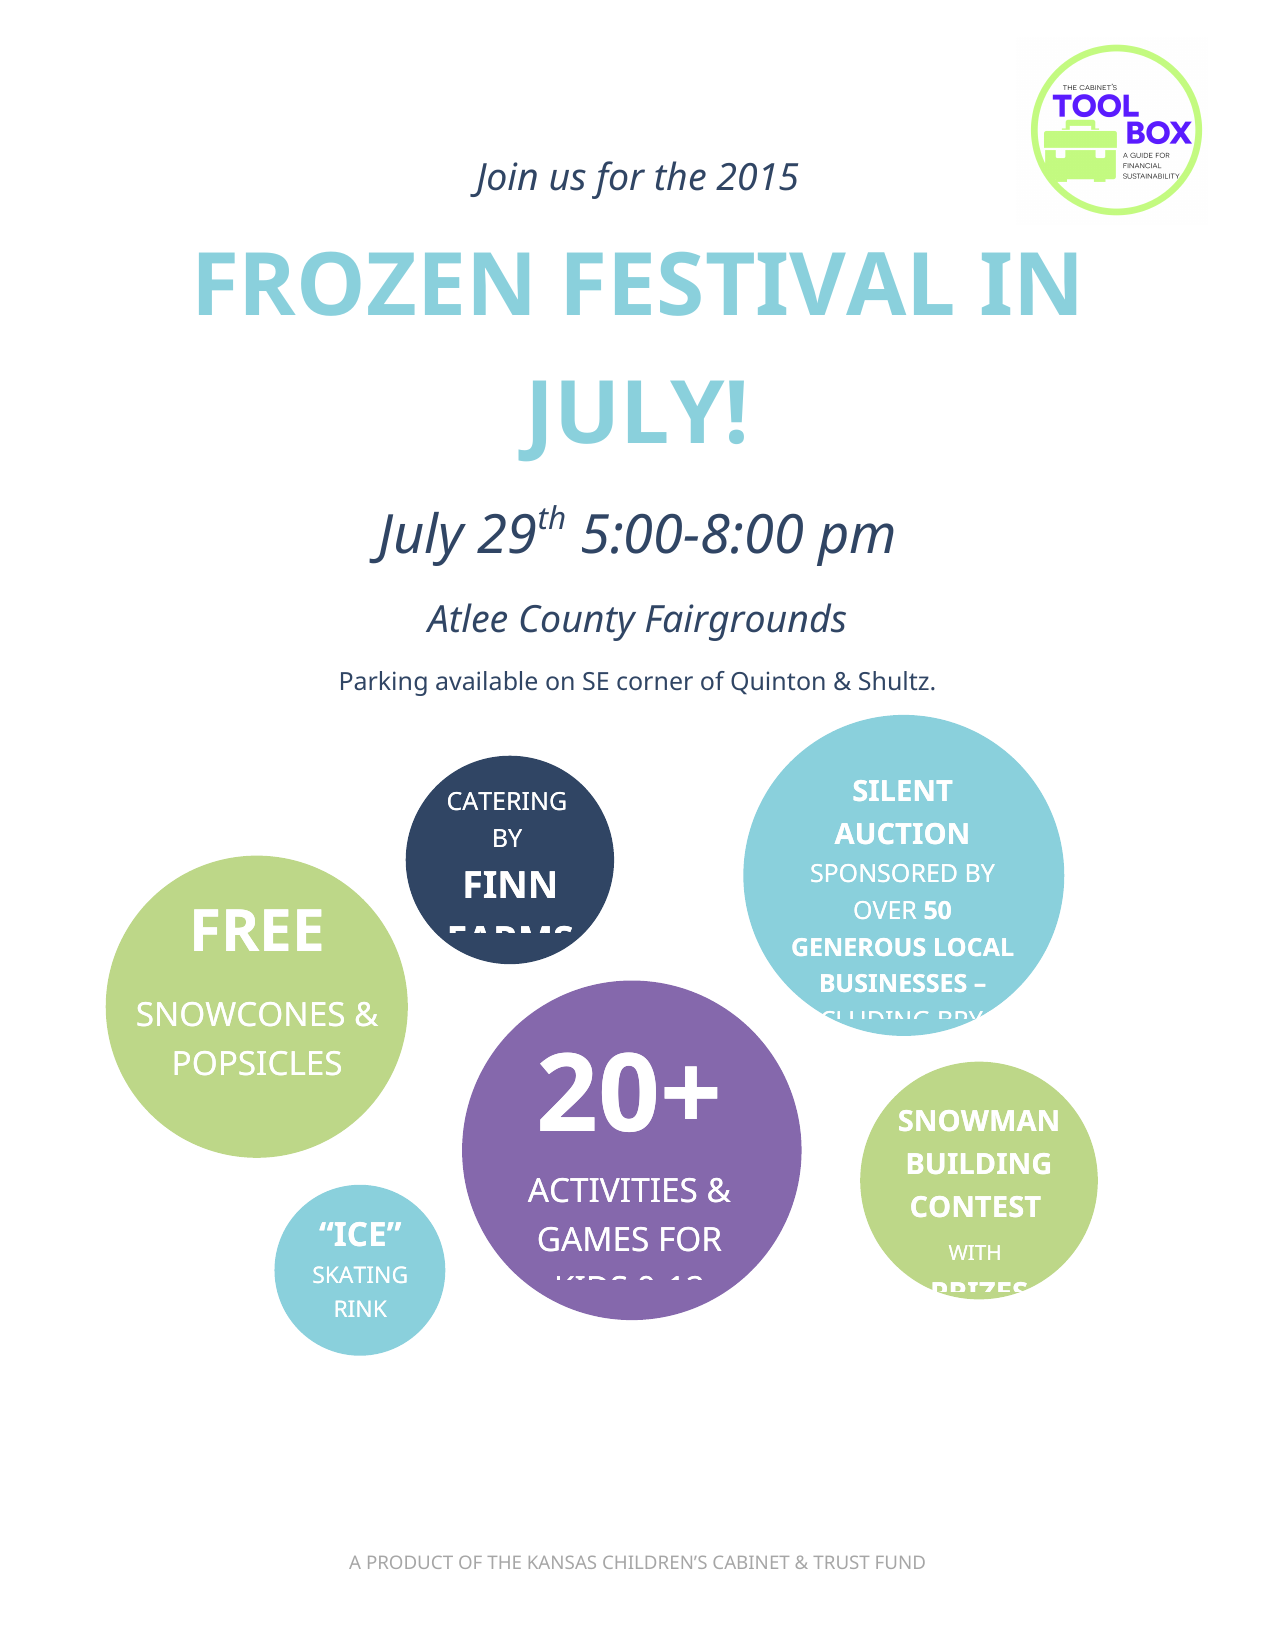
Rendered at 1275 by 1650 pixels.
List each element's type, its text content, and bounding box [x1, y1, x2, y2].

text July 29th 5:00-8:00 pm [135, 496, 1140, 569]
text Parking available on SE corner of Quinton & Shultz. [135, 664, 1140, 698]
picture [1016, 37, 1209, 225]
text Atlee County Fairgrounds [135, 592, 1140, 643]
text Join us for the 2015 [135, 150, 1140, 201]
text Frozen Festival in July! [135, 222, 1140, 469]
